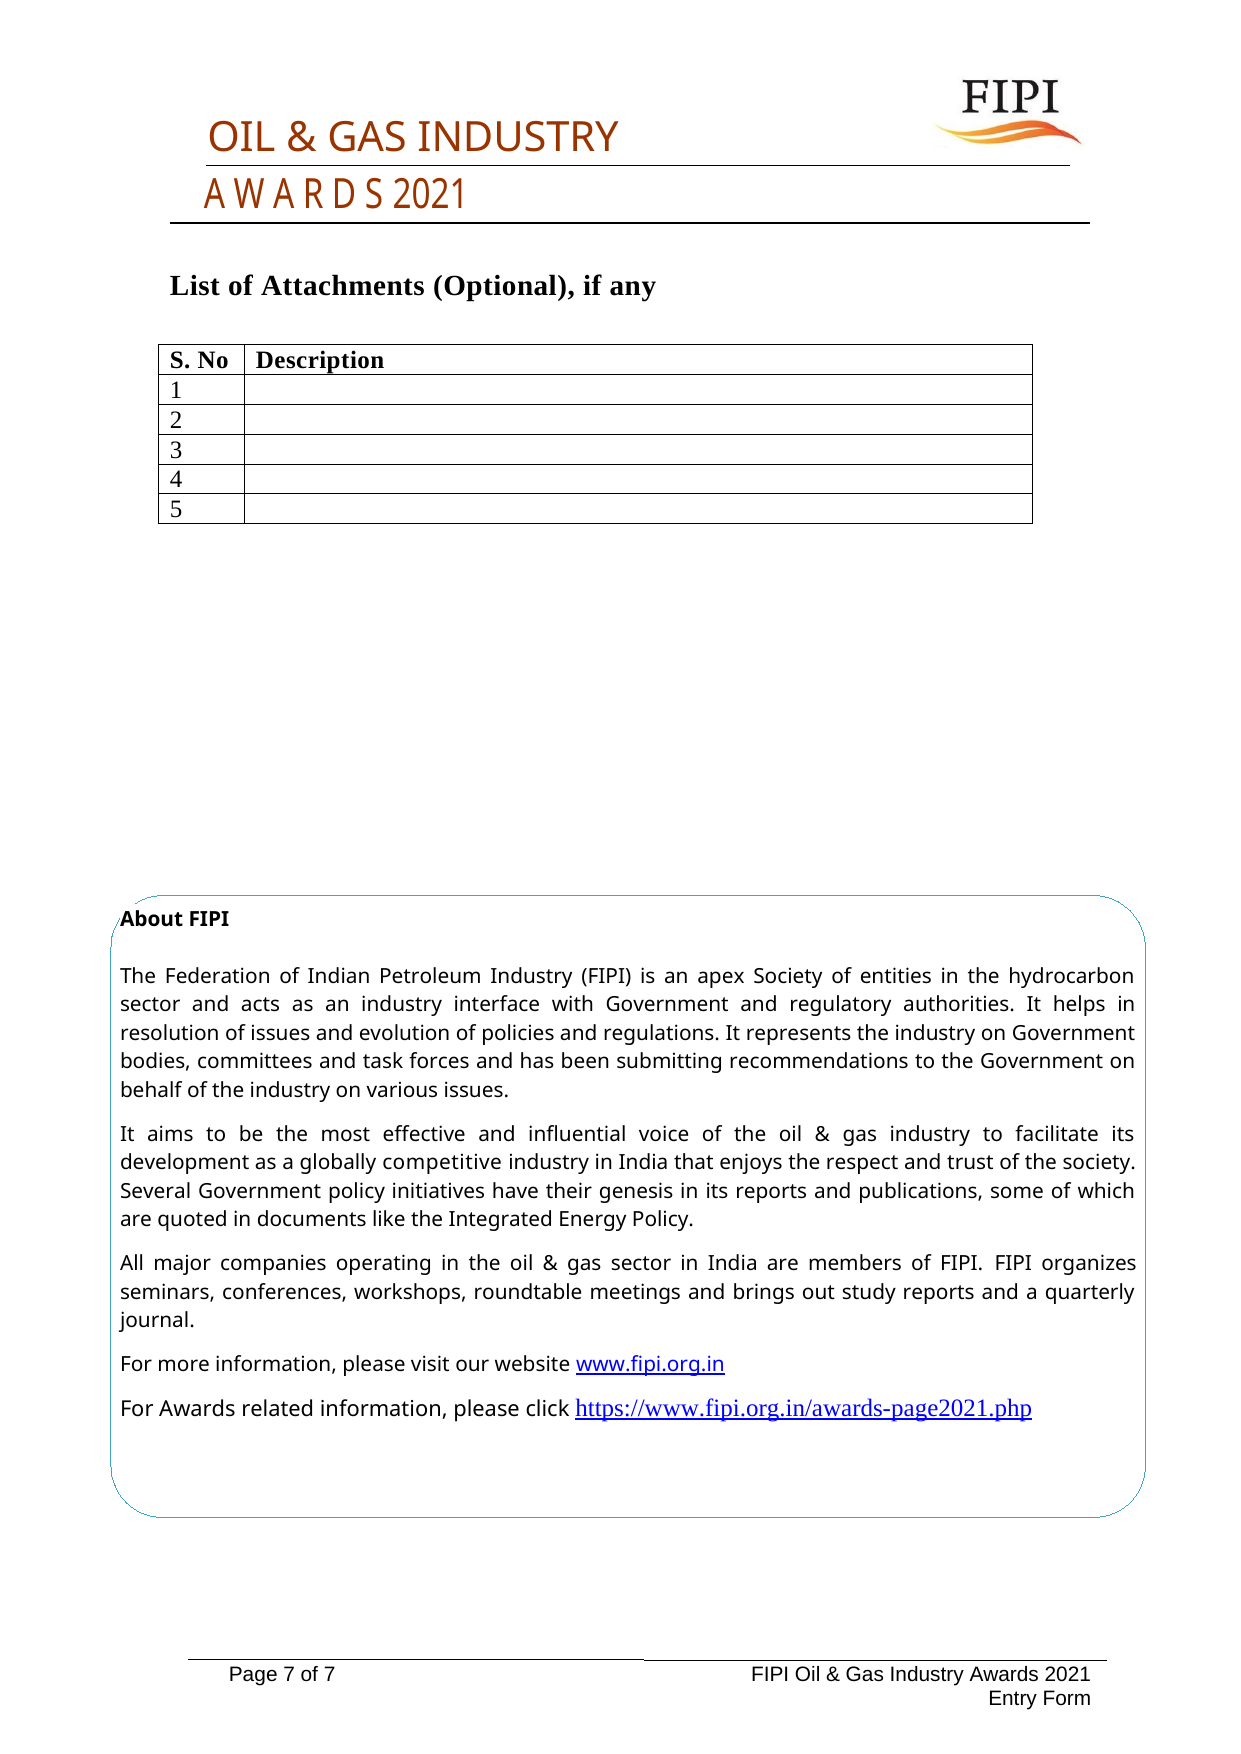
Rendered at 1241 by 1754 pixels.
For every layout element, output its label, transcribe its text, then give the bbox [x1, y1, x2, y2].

table_cell 5 [159, 494, 244, 523]
table_cell [245, 435, 1032, 463]
table_header Description [245, 345, 1032, 374]
table_cell 4 [159, 465, 244, 493]
table_cell [245, 375, 1032, 404]
picture [931, 75, 1088, 152]
table_cell 2 [159, 405, 244, 434]
text List of Attachments (Optional), if any [169, 262, 1090, 303]
table_cell [245, 465, 1032, 493]
table_cell [245, 494, 1032, 523]
table_header S. No [159, 345, 244, 374]
table_cell [245, 405, 1032, 434]
table_cell 3 [159, 435, 244, 463]
table_cell 1 [159, 375, 244, 404]
